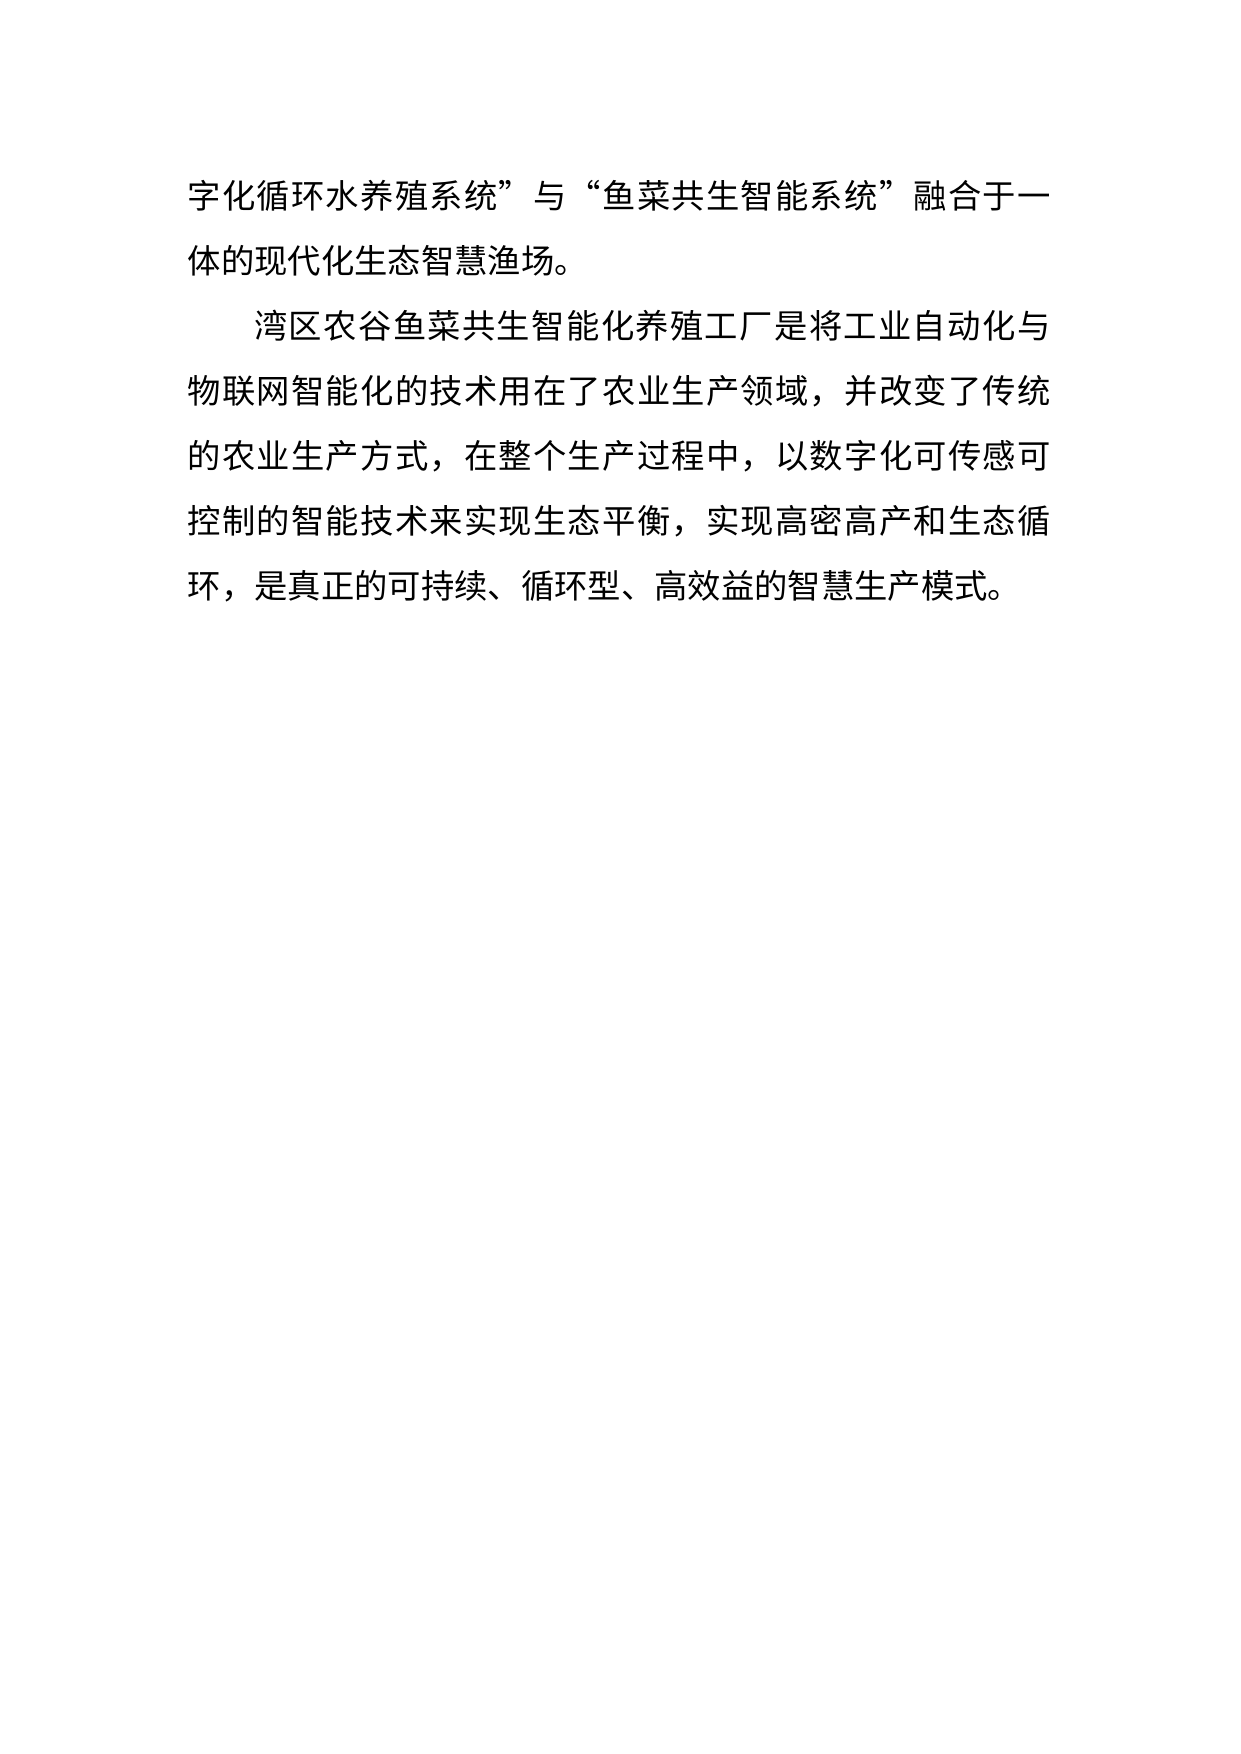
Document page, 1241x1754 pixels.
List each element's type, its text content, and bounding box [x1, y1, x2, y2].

text 湾区农谷鱼菜共生智能化养殖工厂是将工业自动化与物联网智能化的技术用在了农业生产领域，并改变了传统的农业生产方式，在整个生产过程中，以数字化可传感可控制的智能技术来实现生态平衡，实现高密高产和生态循环，是真正的可持续、循环型、高效益的智慧生产模式。 [187, 292, 1053, 617]
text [187, 162, 1053, 292]
